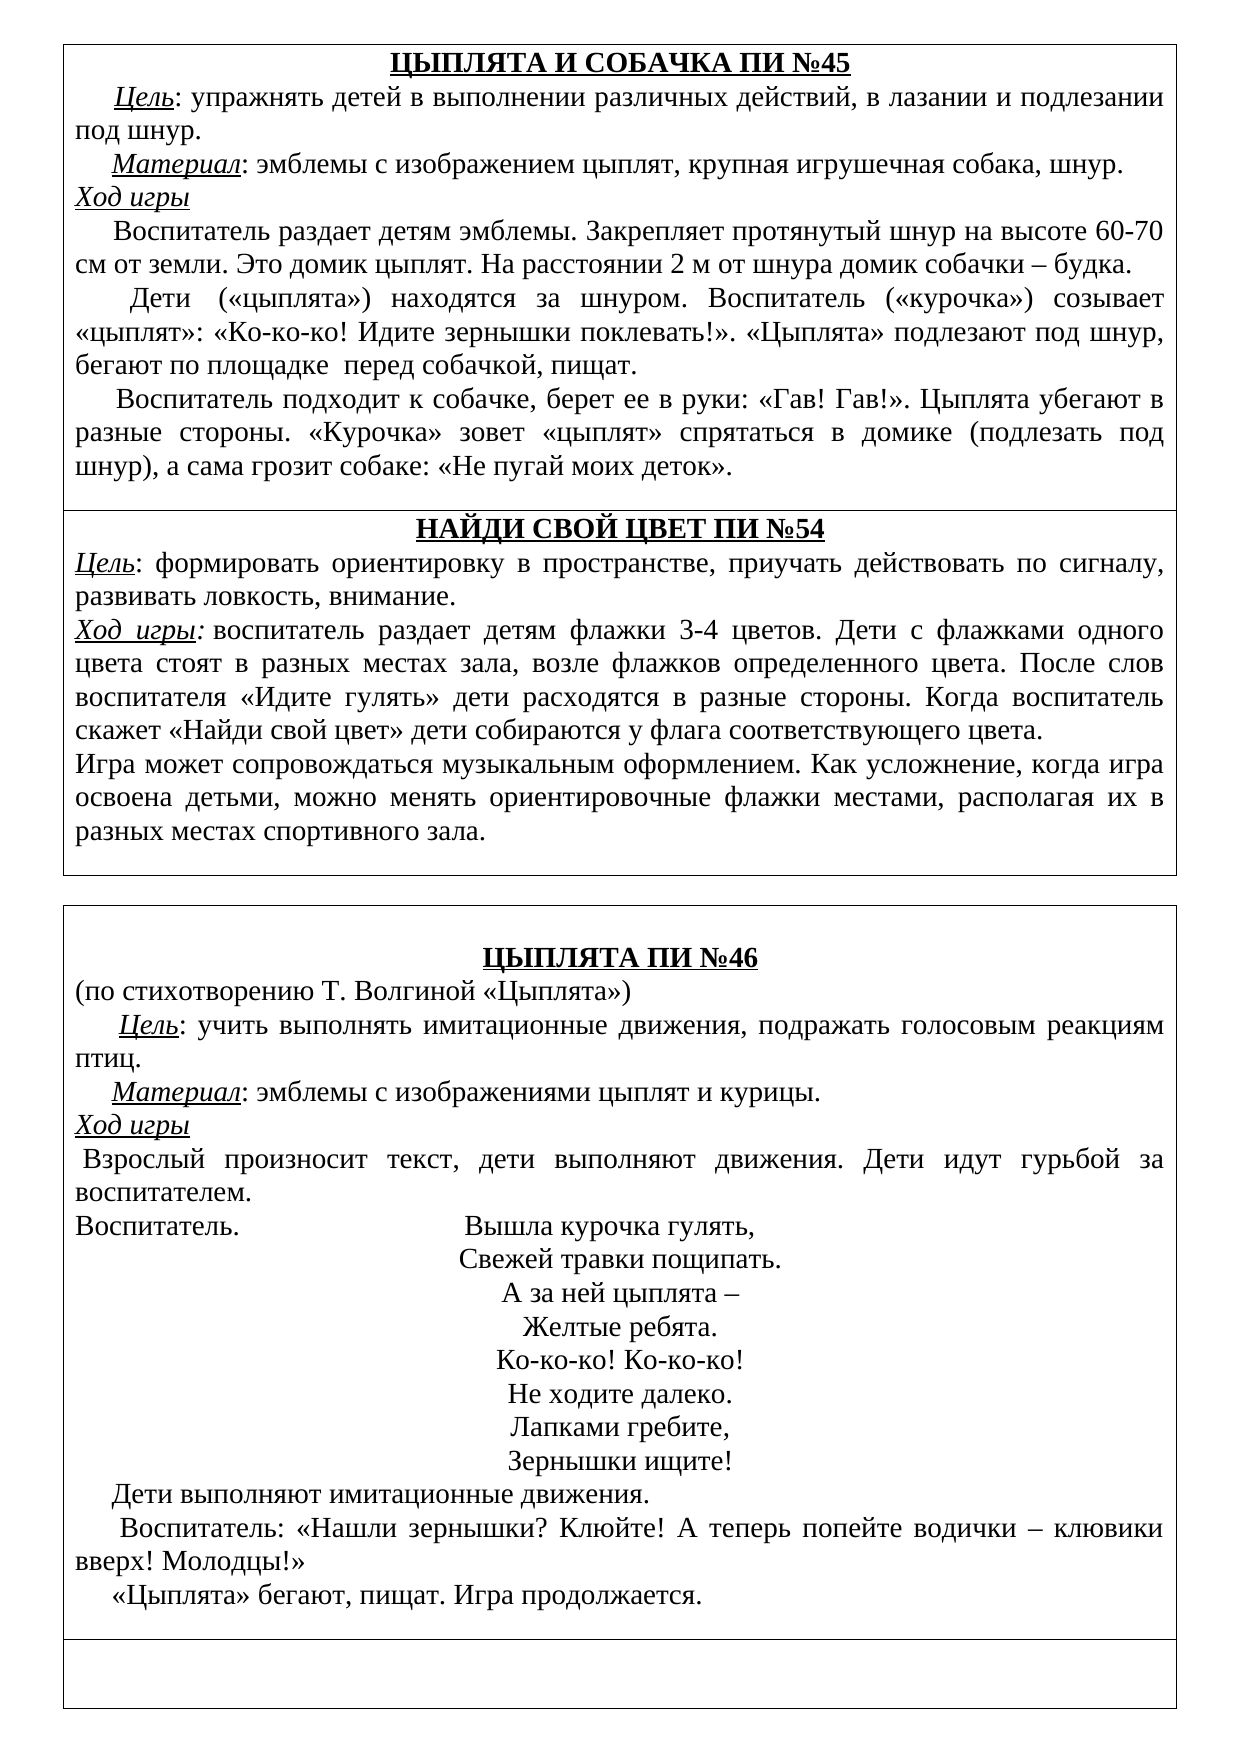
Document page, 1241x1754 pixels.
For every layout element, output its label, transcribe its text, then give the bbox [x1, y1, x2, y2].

table_header ЦЫПЛЯТА ПИ №46 (по стихотворению Т. Волгиной «Цыплята») Цель: учить выполнять имитационные движения, подражать голосовым реакциям птиц. Материал: эмблемы с изображениями цыплят и курицы. Ход игры Взрослый произносит текст, дети выполняют движения. Дети идут гурьбой за воспитателем. Воспитатель. Вышла курочка гулять, Свежей травки пощипать. А за ней цыплята – Желтые ребята. Ко-ко-ко! Ко-ко-ко! Не ходите далеко. Лапками гребите, Зернышки ищите! Дети выполняют имитационные движения. Воспитатель: «Нашли зернышки? Клюйте! А теперь попейте водички – клювики вверх! Молодцы!» «Цыплята» бегают, пищат. Игра продолжается. [64, 906, 1176, 1639]
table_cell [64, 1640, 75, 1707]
table_cell НАЙДИ СВОЙ ЦВЕТ ПИ №54 Цель: формировать ориентировку в пространстве, приучать действовать по сигналу, развивать ловкость, внимание. Ход игры: воспитатель раздает детям флажки 3-4 цветов. Дети с флажками одного цвета стоят в разных местах зала, возле флажков определенного цвета. После слов воспитателя «Идите гулять» дети расходятся в разные стороны. Когда воспитатель скажет «Найди свой цвет» дети собираются у флага соответствующего цвета. Игра может сопровождаться музыкальным оформлением. Как усложнение, когда игра освоена детьми, можно менять ориентировочные флажки местами, располагая их в разных местах спортивного зала. [64, 511, 1176, 875]
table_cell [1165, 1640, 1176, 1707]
table_cell ЦЫПЛЯТА И СОБАЧКА ПИ №45 Цель: упражнять детей в выполнении различных действий, в лазании и подлезании под шнур. Материал: эмблемы с изображением цыплят, крупная игрушечная собака, шнур. Ход игры Воспитатель раздает детям эмблемы. Закрепляет протянутый шнур на высоте 60-70 см от земли. Это домик цыплят. На расстоянии 2 м от шнура домик собачки – будка. Дети («цыплята») находятся за шнуром. Воспитатель («курочка») созывает «цыплят»: «Ко-ко-ко! Идите зернышки поклевать!». «Цыплята» подлезают под шнур, бегают по площадке перед собачкой, пищат. Воспитатель подходит к собачке, берет ее в руки: «Гав! Гав!». Цыплята убегают в разные стороны. «Курочка» зовет «цыплят» спрятаться в домике (подлезать под шнур), а сама грозит собаке: «Не пугай моих деток». [64, 45, 1176, 510]
